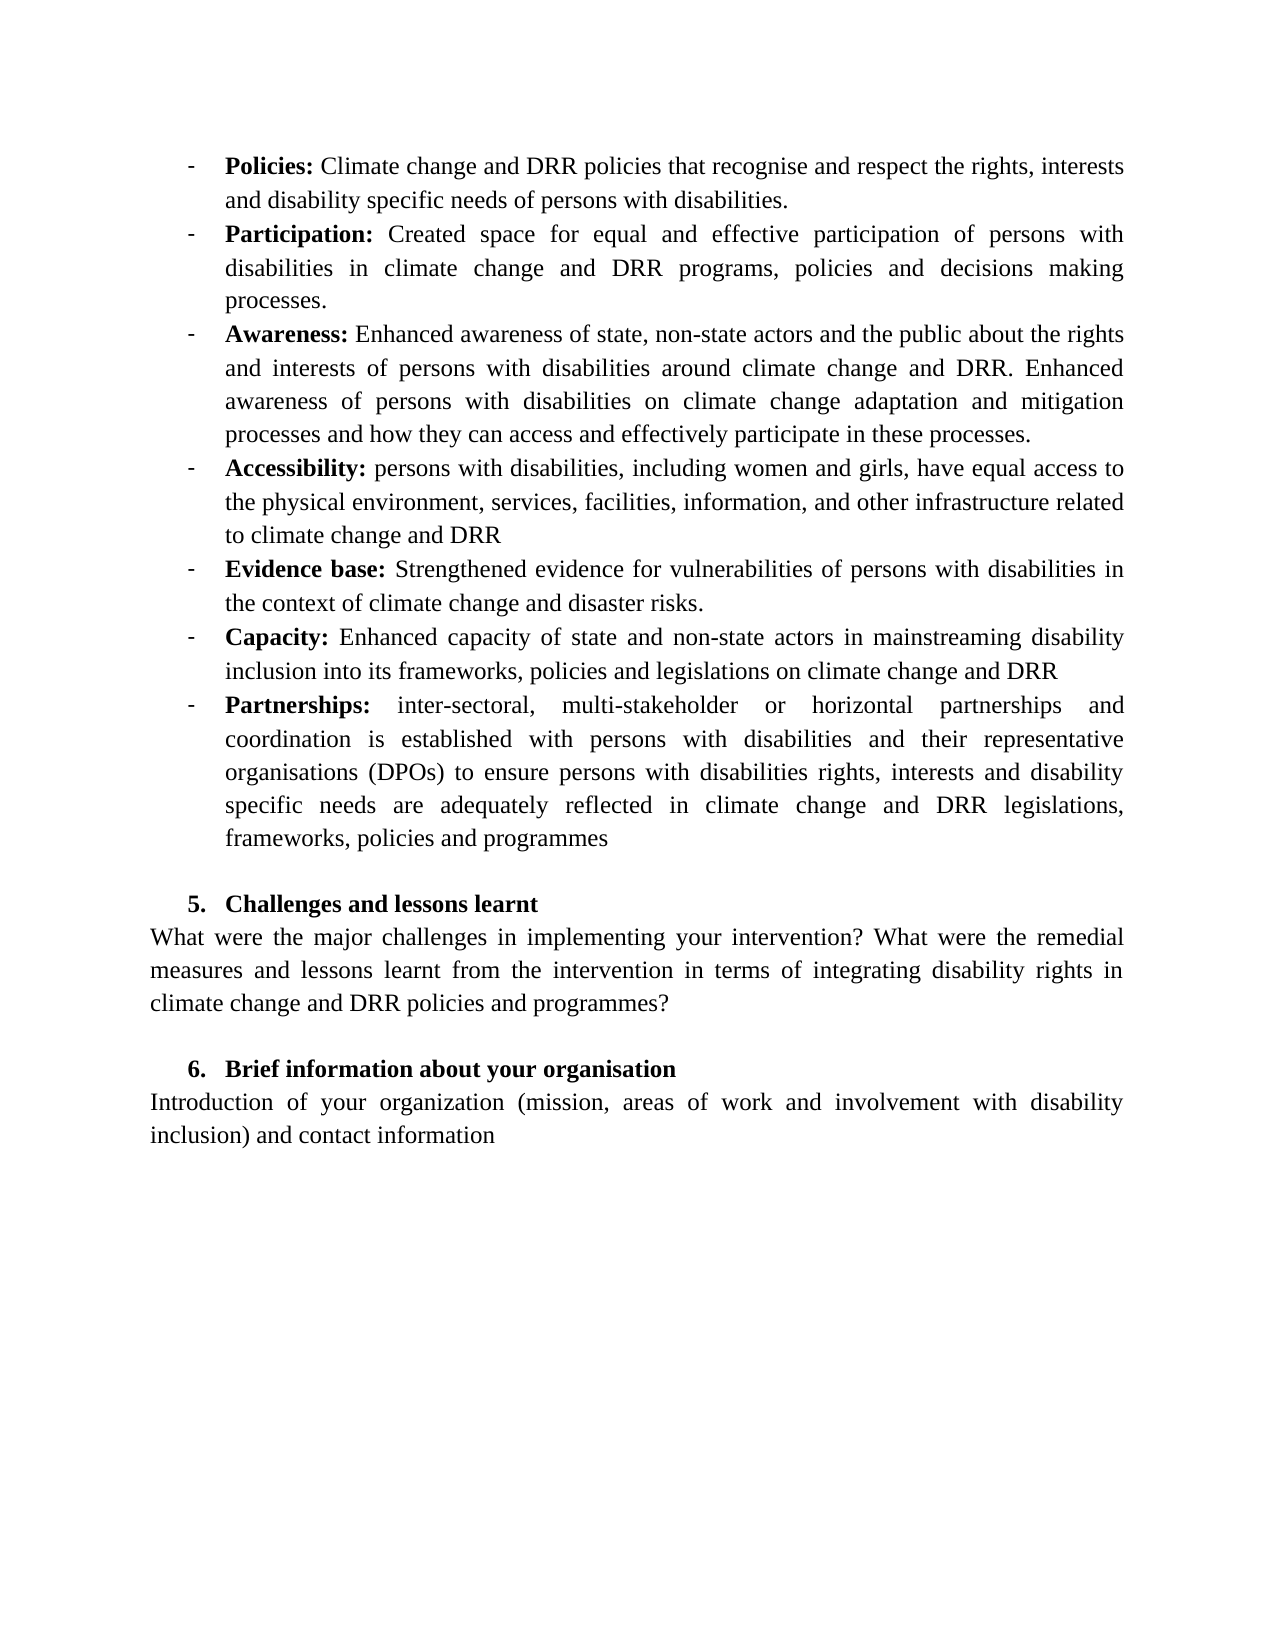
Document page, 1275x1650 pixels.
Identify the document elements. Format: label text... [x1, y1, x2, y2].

list Policies: Climate change and DRR policies that recognise and respect the rights, interests and disability specific needs of persons with disabilities. [187, 150, 1125, 213]
list Accessibility: persons with disabilities, including women and girls, have equal access to the physical environment, services, facilities, information, and other infrastructure related to climate change and DRR [187, 452, 1125, 549]
text What were the major challenges in implementing your intervention? What were the remedial measures and lessons learnt from the intervention in terms of integrating disability rights in climate change and DRR policies and programmes? [150, 922, 1125, 1017]
list Participation: Created space for equal and effective participation of persons with disabilities in climate change and DRR programs, policies and decisions making processes. [187, 218, 1125, 314]
list Awareness: Enhanced awareness of state, non-state actors and the public about the rights and interests of persons with disabilities around climate change and DRR. Enhanced awareness of persons with disabilities on climate change adaptation and mitigation processes and how they can access and effectively participate in these processes. [187, 319, 1125, 448]
text Introduction of your organization (mission, areas of work and involvement with disability inclusion) and contact information [150, 1087, 1125, 1149]
list Brief information about your organisation [187, 1054, 1125, 1083]
list Capacity: Enhanced capacity of state and non-state actors in mainstreaming disability inclusion into its frameworks, policies and legislations on climate change and DRR [187, 621, 1125, 685]
list Evidence base: Strengthened evidence for vulnerabilities of persons with disabilities in the context of climate change and disaster risks. [187, 553, 1125, 617]
list Partnerships: inter-sectoral, multi-stakeholder or horizontal partnerships and coordination is established with persons with disabilities and their representative organisations (DPOs) to ensure persons with disabilities rights, interests and disability specific needs are adequately reflected in climate change and DRR legislations, frameworks, policies and programmes [187, 689, 1125, 852]
list Challenges and lessons learnt [187, 889, 1125, 918]
